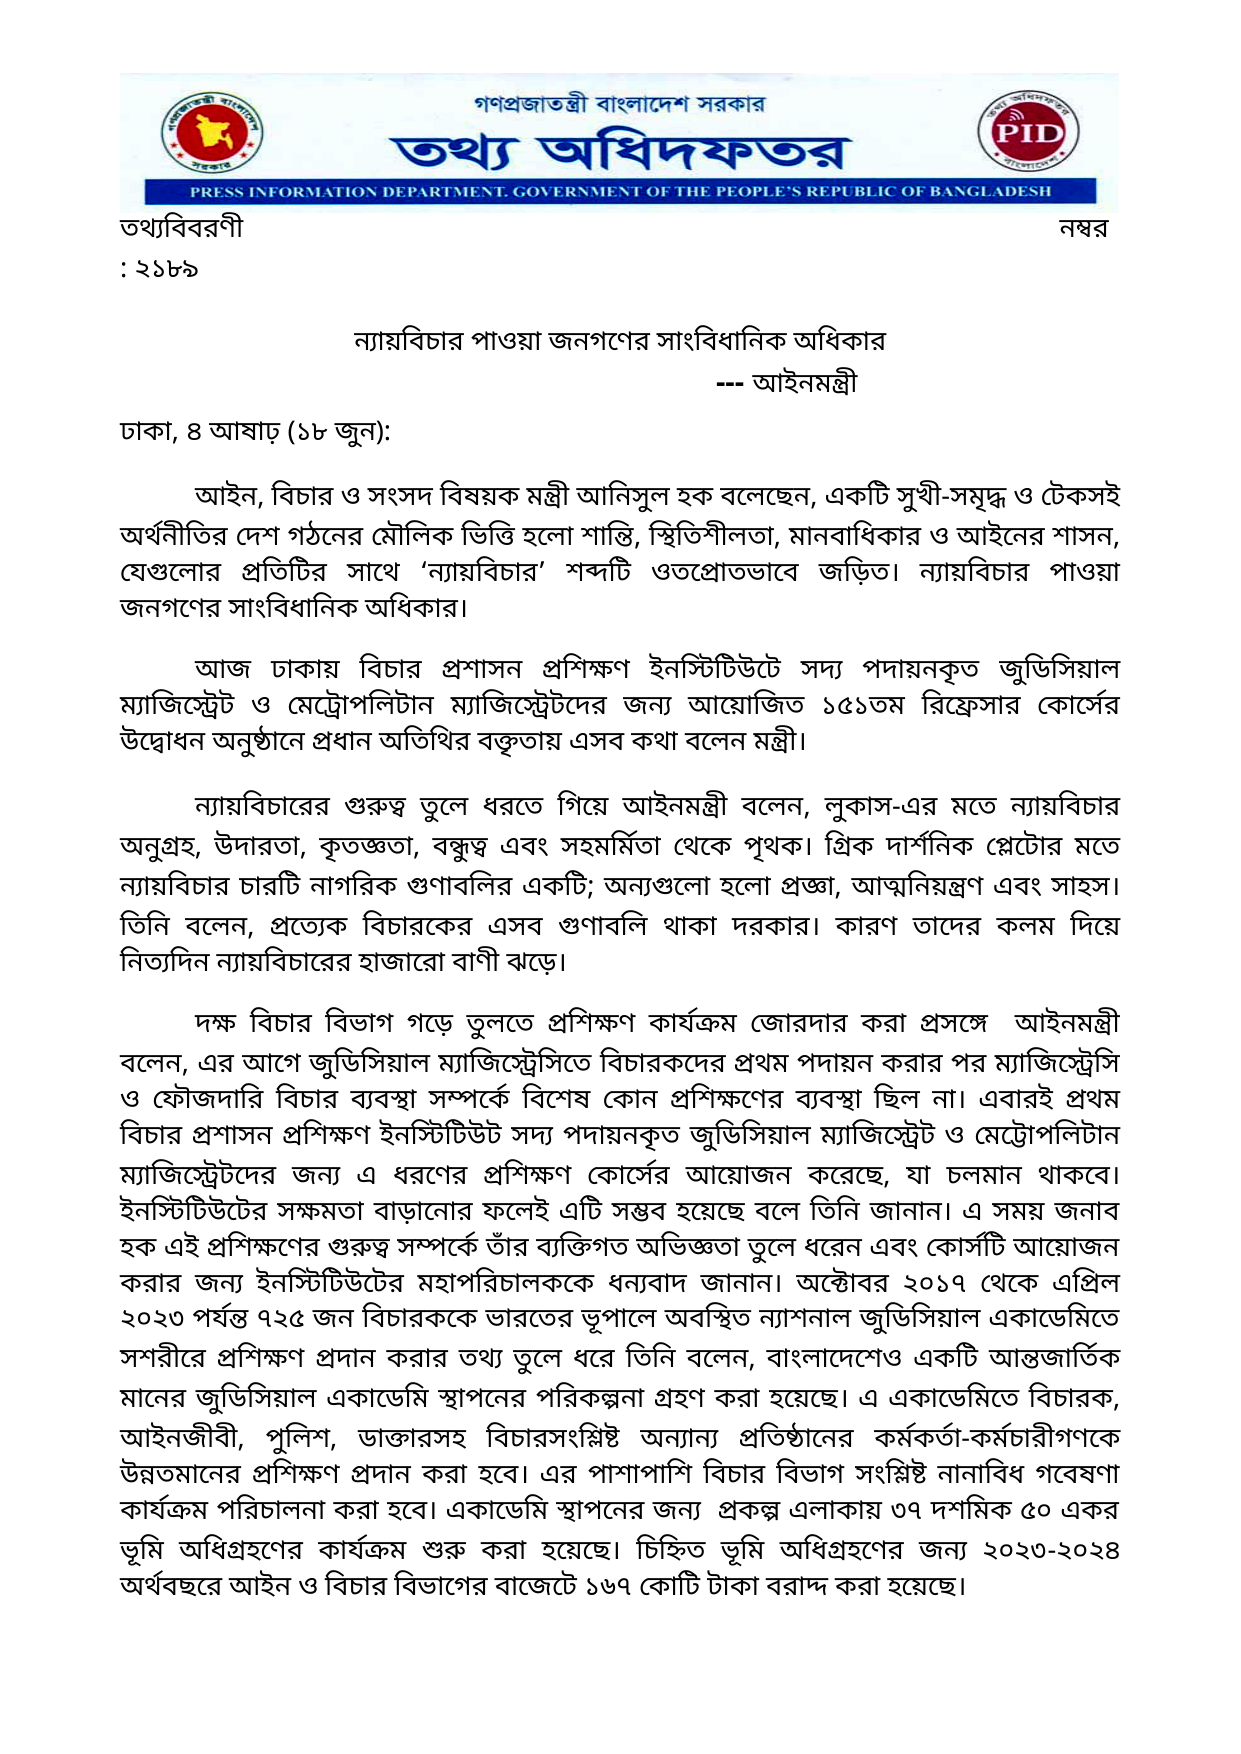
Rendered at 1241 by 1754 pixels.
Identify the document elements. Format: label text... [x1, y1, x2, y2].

text ঢাকা, ৪ আষাঢ় (১৮ জুন): [120, 412, 1120, 452]
text আজ ঢাকায় বিচার প্রশাসন প্রশিক্ষণ ইনস্টিটিউটে সদ্য পদায়নকৃত জুডিসিয়াল ম্যাজিস্ট্রেট ও মেট্রোপলিটান ম্যাজিস্ট্রেটদের জন্য আয়োজিত ১৫১তম রিফ্রেসার কোর্সের উদ্বোধন অনুষ্ঠানে প্রধান অতিথির বক্তৃতায় এসব কথা বলেন মন্ত্রী। [120, 654, 1120, 761]
text ন্যায়বিচার পাওয়া জনগণের সাংবিধানিক অধিকার [120, 325, 1120, 361]
text --- আইনমন্ত্রী [120, 361, 1120, 403]
text আইন, বিচার ও সংসদ বিষয়ক মন্ত্রী আনিসুল হক বলেছেন, একটি সুখী-সমৃদ্ধ ও টেকসই অর্থনীতির দেশ গঠনের মৌলিক ভিত্তি হলো শান্তি, স্থিতিশীলতা, মানবাধিকার ও আইনের শাসন, যেগুলোর প্রতিটির সাথে ‘ন্যায়বিচার’ শব্দটি ওতপ্রোতভাবে জড়িত। ন্যায়বিচার পাওয়া জনগণের সাংবিধানিক অধিকার। [120, 477, 1120, 629]
text দক্ষ বিচার বিভাগ গড়ে তুলতে প্রশিক্ষণ কার্যক্রম জোরদার করা প্রসঙ্গে আইনমন্ত্রী বলেন, এর আগে জুডিসিয়াল ম্যাজিস্ট্রেসিতে বিচারকদের প্রথম পদায়ন করার পর ম্যাজিস্ট্রেসি ও ফৌজদারি বিচার ব্যবস্থা সম্পর্কে বিশেষ কোন প্রশিক্ষণের ব্যবস্থা ছিল না। এবারই প্রথম বিচার প্রশাসন প্রশিক্ষণ ইনস্টিটিউট সদ্য পদায়নকৃত জুডিসিয়াল ম্যাজিস্ট্রেট ও মেট্টোপলিটান ম্যাজিস্ট্রেটদের জন্য এ ধরণের প্রশিক্ষণ কোর্সের আয়োজন করেছে, যা চলমান থাকবে। ইনস্টিটিউটের সক্ষমতা বাড়ানোর ফলেই এটি সম্ভব হয়েছে বলে তিনি জানান। এ সময় জনাব হক এই প্রশিক্ষণের গুরুত্ব সম্পর্কে তাঁর ব্যক্তিগত অভিজ্ঞতা তুলে ধরেন এবং কোর্সটি আয়োজন করার জন্য ইনস্টিটিউটের মহাপরিচালককে ধন্যবাদ জানান। অক্টোবর ২০১৭ থেকে এপ্রিল ২০২৩ পর্যন্ত ৭২৫ জন বিচারককে ভারতের ভূপালে অবস্থিত ন্যাশনাল জুডিসিয়াল একাডেমিতে সশরীরে প্রশিক্ষণ প্রদান করার তথ্য তুলে ধরে তিনি বলেন, বাংলাদেশেও একটি আন্তজার্তিক মানের জুডিসিয়াল একাডেমি স্থাপনের পরিকল্পনা গ্রহণ করা হয়েছে। এ একাডেমিতে বিচারক, আইনজীবী, পুলিশ, ডাক্তারসহ বিচারসংশ্লিষ্ট অন্যান্য প্রতিষ্ঠানের কর্মকর্তা-কর্মচারীগণকে উন্নতমানের প্রশিক্ষণ প্রদান করা হবে। এর পাশাপাশি বিচার বিভাগ সংশ্লিষ্ট নানাবিধ গবেষণা কার্যক্রম পরিচালনা করা হবে। একাডেমি স্থাপনের জন্য প্রকল্প এলাকায় ৩৭ দশমিক ৫০ একর ভূমি অধিগ্রহণের কার্যক্রম শুরু করা হয়েছে। চিহ্নিত ভূমি অধিগ্রহণের জন্য ২০২৩-২০২৪ অর্থবছরে আইন ও বিচার বিভাগের বাজেটে ১৬৭ কোটি টাকা বরাদ্দ করা হয়েছে। [120, 1007, 1120, 1607]
text ন্যায়বিচারের গুরুত্ব তুলে ধরতে গিয়ে আইনমন্ত্রী বলেন, লুকাস-এর মতে ন্যায়বিচার অনুগ্রহ, উদারতা, কৃতজ্ঞতা, বন্ধুত্ব এবং সহমর্মিতা থেকে পৃথক। গ্রিক দার্শনিক প্লেটোর মতে ন্যায়বিচার চারটি নাগরিক গুণাবলির একটি; অন্যগুলো হলো প্রজ্ঞা, আত্মনিয়ন্ত্রণ এবং সাহস। তিনি বলেন, প্রত্যেক বিচারকের এসব গুণাবলি থাকা দরকার। কারণ তাদের কলম দিয়ে নিত্যদিন ন্যায়বিচারের হাজারো বাণী ঝড়ে। [120, 786, 1120, 982]
text তথ্যবিবরণী নম্বর : ২১৮৯ [120, 212, 1120, 288]
